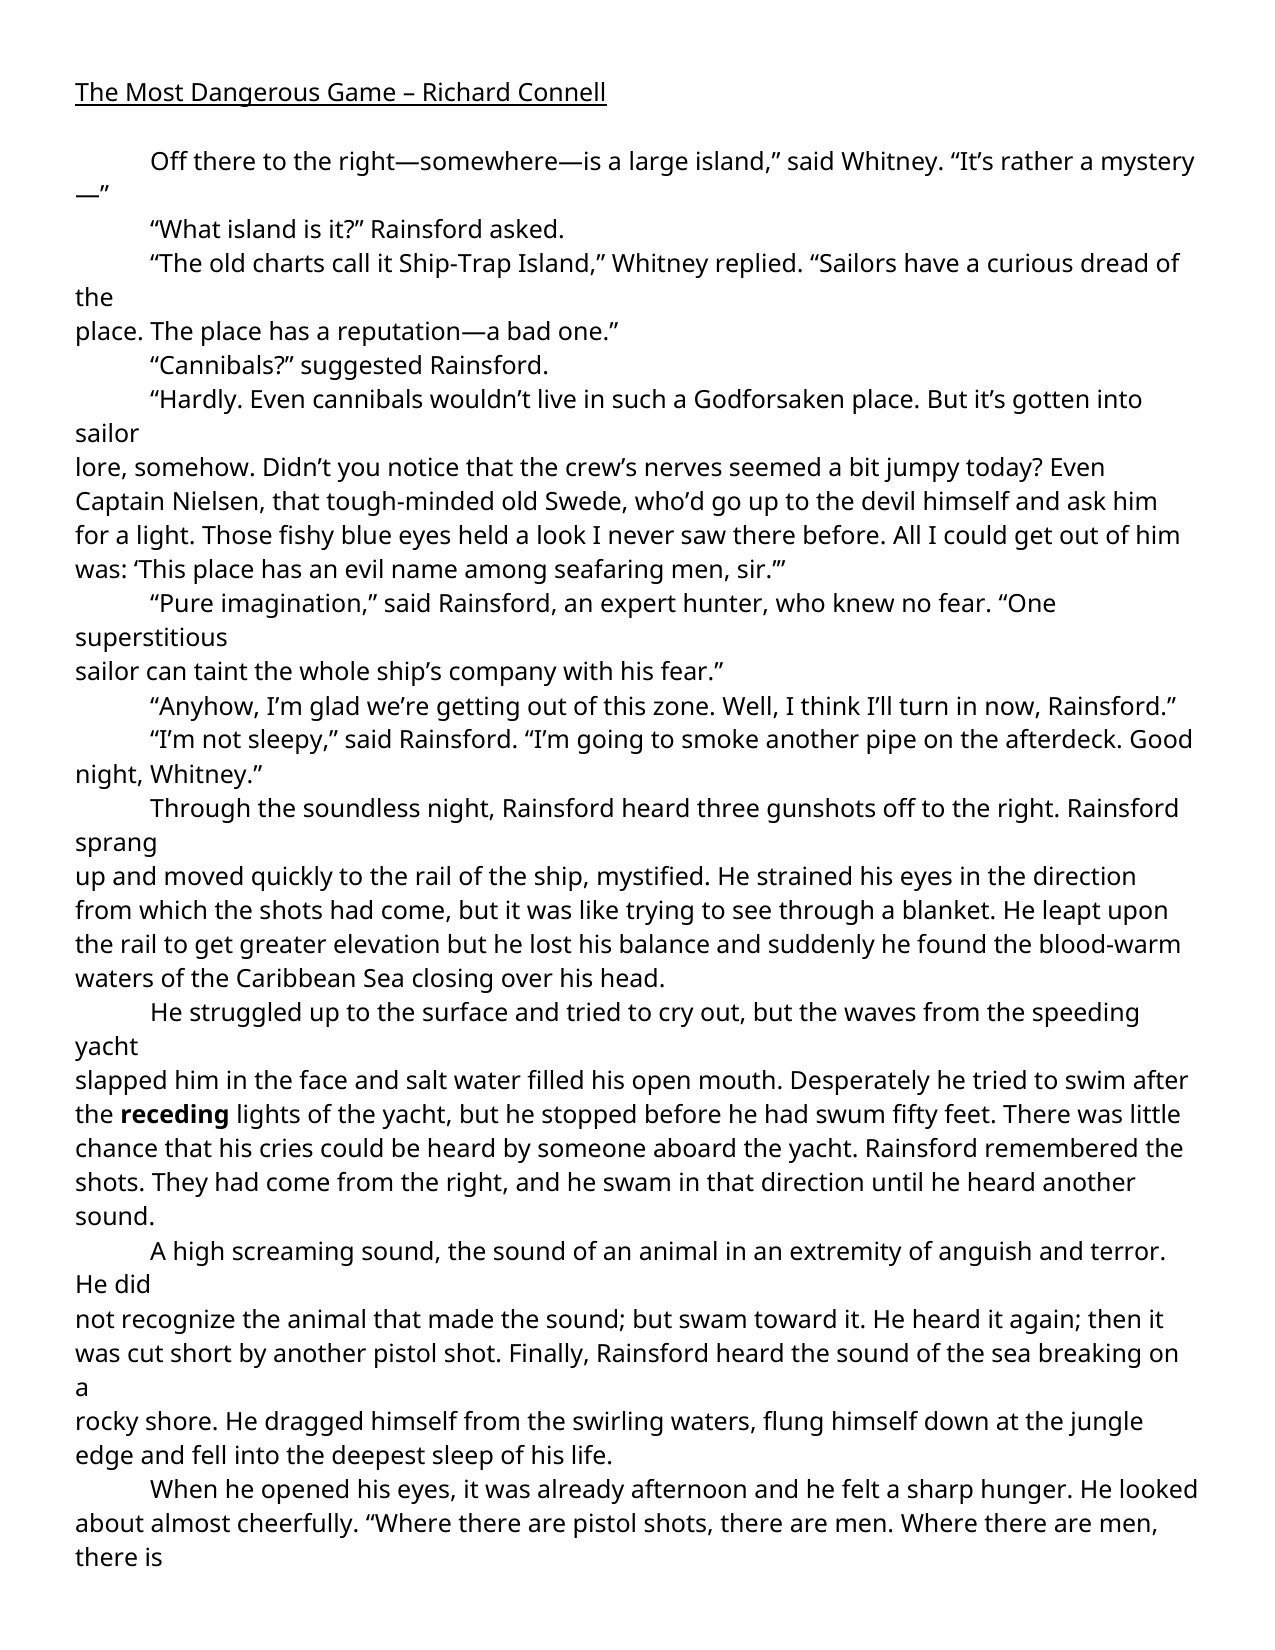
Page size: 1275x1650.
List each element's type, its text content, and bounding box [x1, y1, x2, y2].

text Off there to the right—somewhere—is a large island,” said Whitney. “It’s rather a mystery—” [75, 143, 1200, 211]
text the receding lights of the yacht, but he stopped before he had swum fifty feet. There was little [75, 1097, 1200, 1131]
text night, Whitney.” [75, 756, 1200, 790]
text not recognize the animal that made the sound; but swam toward it. He heard it again; then it [75, 1301, 1200, 1335]
text Through the soundless night, Rainsford heard three gunshots off to the right. Rainsford sprang [75, 790, 1200, 858]
text The Most Dangerous Game – Richard Connell [75, 75, 1200, 109]
text for a light. Those fishy blue eyes held a look I never saw there before. All I could get out of him [75, 518, 1200, 552]
text up and moved quickly to the rail of the ship, mystified. He strained his eyes in the direction [75, 858, 1200, 892]
text “Hardly. Even cannibals wouldn’t live in such a Godforsaken place. But it’s gotten into sailor [75, 382, 1200, 450]
text “Pure imagination,” said Rainsford, an expert hunter, who knew no fear. “One superstitious [75, 586, 1200, 654]
text edge and fell into the deepest sleep of his life. [75, 1437, 1200, 1472]
text slapped him in the face and salt water filled his open mouth. Desperately he tried to swim after [75, 1063, 1200, 1097]
text “Anyhow, I’m glad we’re getting out of this zone. Well, I think I’ll turn in now, Rainsford.” [75, 688, 1200, 722]
text sound. [75, 1199, 1200, 1233]
text the rail to get greater elevation but he lost his balance and suddenly he found the blood-warm [75, 927, 1200, 961]
text from which the shots had come, but it was like trying to see through a blanket. He leapt upon [75, 892, 1200, 927]
text lore, somehow. Didn’t you notice that the crew’s nerves seemed a bit jumpy today? Even [75, 450, 1200, 484]
text shots. They had come from the right, and he swam in that direction until he heard another [75, 1165, 1200, 1199]
text “Cannibals?” suggested Rainsford. [75, 347, 1200, 382]
text Captain Nielsen, that tough-minded old Swede, who’d go up to the devil himself and ask him [75, 484, 1200, 518]
text A high screaming sound, the sound of an animal in an extremity of anguish and terror. He did [75, 1233, 1200, 1301]
text chance that his cries could be heard by someone aboard the yacht. Rainsford remembered the [75, 1131, 1200, 1165]
text “The old charts call it Ship-Trap Island,” Whitney replied. “Sailors have a curious dread of the [75, 245, 1200, 313]
text “What island is it?” Rainsford asked. [75, 211, 1200, 245]
text was cut short by another pistol shot. Finally, Rainsford heard the sound of the sea breaking on a [75, 1335, 1200, 1403]
text was: ‘This place has an evil name among seafaring men, sir.’” [75, 552, 1200, 586]
text “I’m not sleepy,” said Rainsford. “I’m going to smoke another pipe on the afterdeck. Good [75, 722, 1200, 756]
text When he opened his eyes, it was already afternoon and he felt a sharp hunger. He looked about almost cheerfully. “Where there are pistol shots, there are men. Where there are men, there is [75, 1472, 1200, 1574]
text rocky shore. He dragged himself from the swirling waters, flung himself down at the jungle [75, 1403, 1200, 1437]
text waters of the Caribbean Sea closing over his head. [75, 961, 1200, 995]
text sailor can taint the whole ship’s company with his fear.” [75, 654, 1200, 688]
text place. The place has a reputation—a bad one.” [75, 313, 1200, 347]
text He struggled up to the surface and tried to cry out, but the waves from the speeding yacht [75, 995, 1200, 1063]
